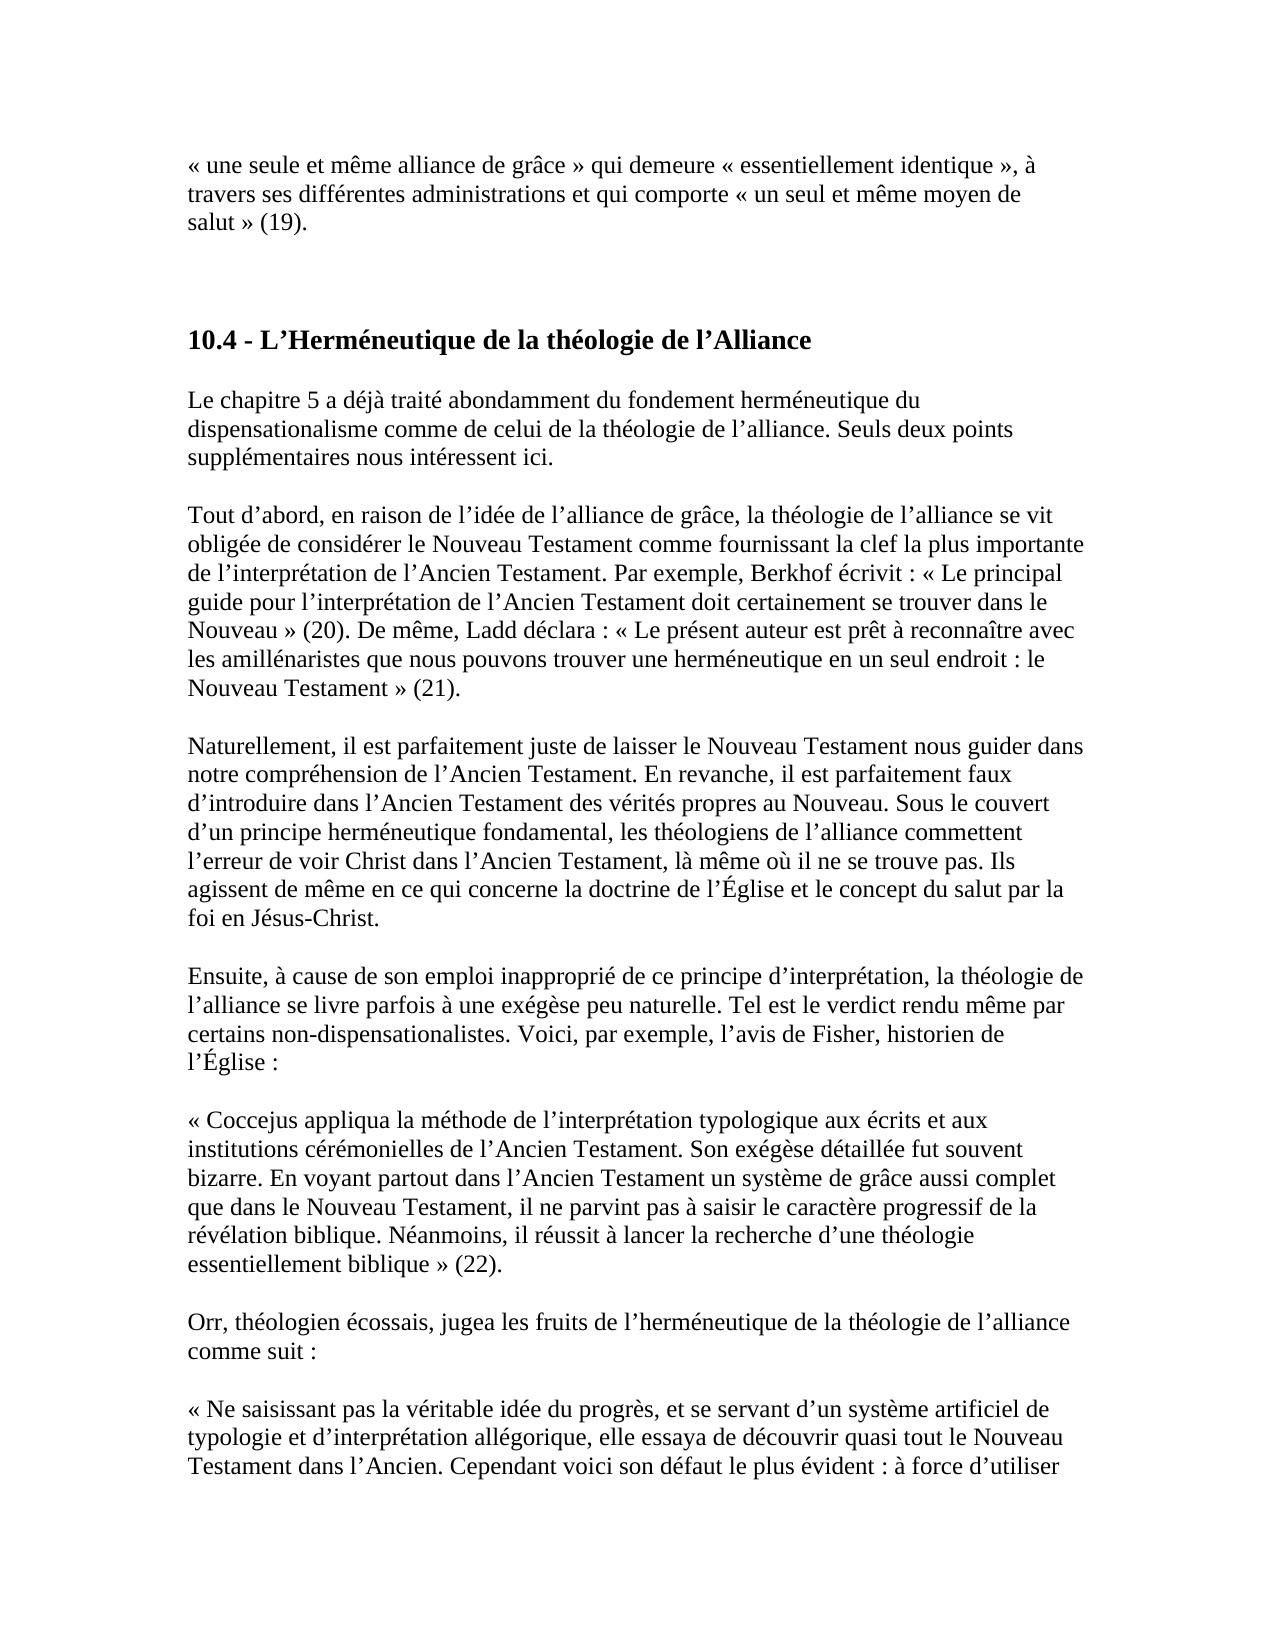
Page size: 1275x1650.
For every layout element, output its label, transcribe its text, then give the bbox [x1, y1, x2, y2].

text « Coccejus appliqua la méthode de l’interprétation typologique aux écrits et aux institutions cérémonielles de l’Ancien Testament. Son exégèse détaillée fut souvent bizarre. En voyant partout dans l’Ancien Testament un système de grâce aussi complet que dans le Nouveau Testament, il ne parvint pas à saisir le caractère progressif de la révélation biblique. Néanmoins, il réussit à lancer la recherche d’une théologie essentiellement biblique » (22). [187, 1105, 1087, 1278]
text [187, 150, 1087, 236]
text Tout d’abord, en raison de l’idée de l’alliance de grâce, la théologie de l’alliance se vit obligée de considérer le Nouveau Testament comme fournissant la clef la plus importante de l’interprétation de l’Ancien Testament. Par exemple, Berkhof écrivit : « Le principal guide pour l’interprétation de l’Ancien Testament doit certainement se trouver dans le Nouveau » (20). De même, Ladd déclara : « Le présent auteur est prêt à reconnaître avec les amillénaristes que nous pouvons trouver une herméneutique en un seul endroit : le Nouveau Testament » (21). [187, 500, 1087, 702]
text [187, 1394, 1087, 1480]
text Le chapitre 5 a déjà traité abondamment du fondement herméneutique du dispensationalisme comme de celui de la théologie de l’alliance. Seuls deux points supplémentaires nous intéressent ici. [187, 385, 1087, 471]
text Orr, théologien écossais, jugea les fruits de l’herméneutique de la théologie de l’alliance comme suit : [187, 1307, 1087, 1364]
text Naturellement, il est parfaitement juste de laisser le Nouveau Testament nous guider dans notre compréhension de l’Ancien Testament. En revanche, il est parfaitement faux d’introduire dans l’Ancien Testament des vérités propres au Nouveau. Sous le couvert d’un principe herméneutique fondamental, les théologiens de l’alliance commettent l’erreur de voir Christ dans l’Ancien Testament, là même où il ne se trouve pas. Ils agissent de même en ce qui concerne la doctrine de l’Église et le concept du salut par la foi en Jésus-Christ. [187, 731, 1087, 932]
text Ensuite, à cause de son emploi inapproprié de ce principe d’interprétation, la théologie de l’alliance se livre parfois à une exégèse peu naturelle. Tel est le verdict rendu même par certains non-dispensationalistes. Voici, par exemple, l’avis de Fisher, historien de l’Église : [187, 961, 1087, 1076]
text 10.4 - L’Herméneutique de la théologie de l’Alliance [187, 323, 1087, 356]
